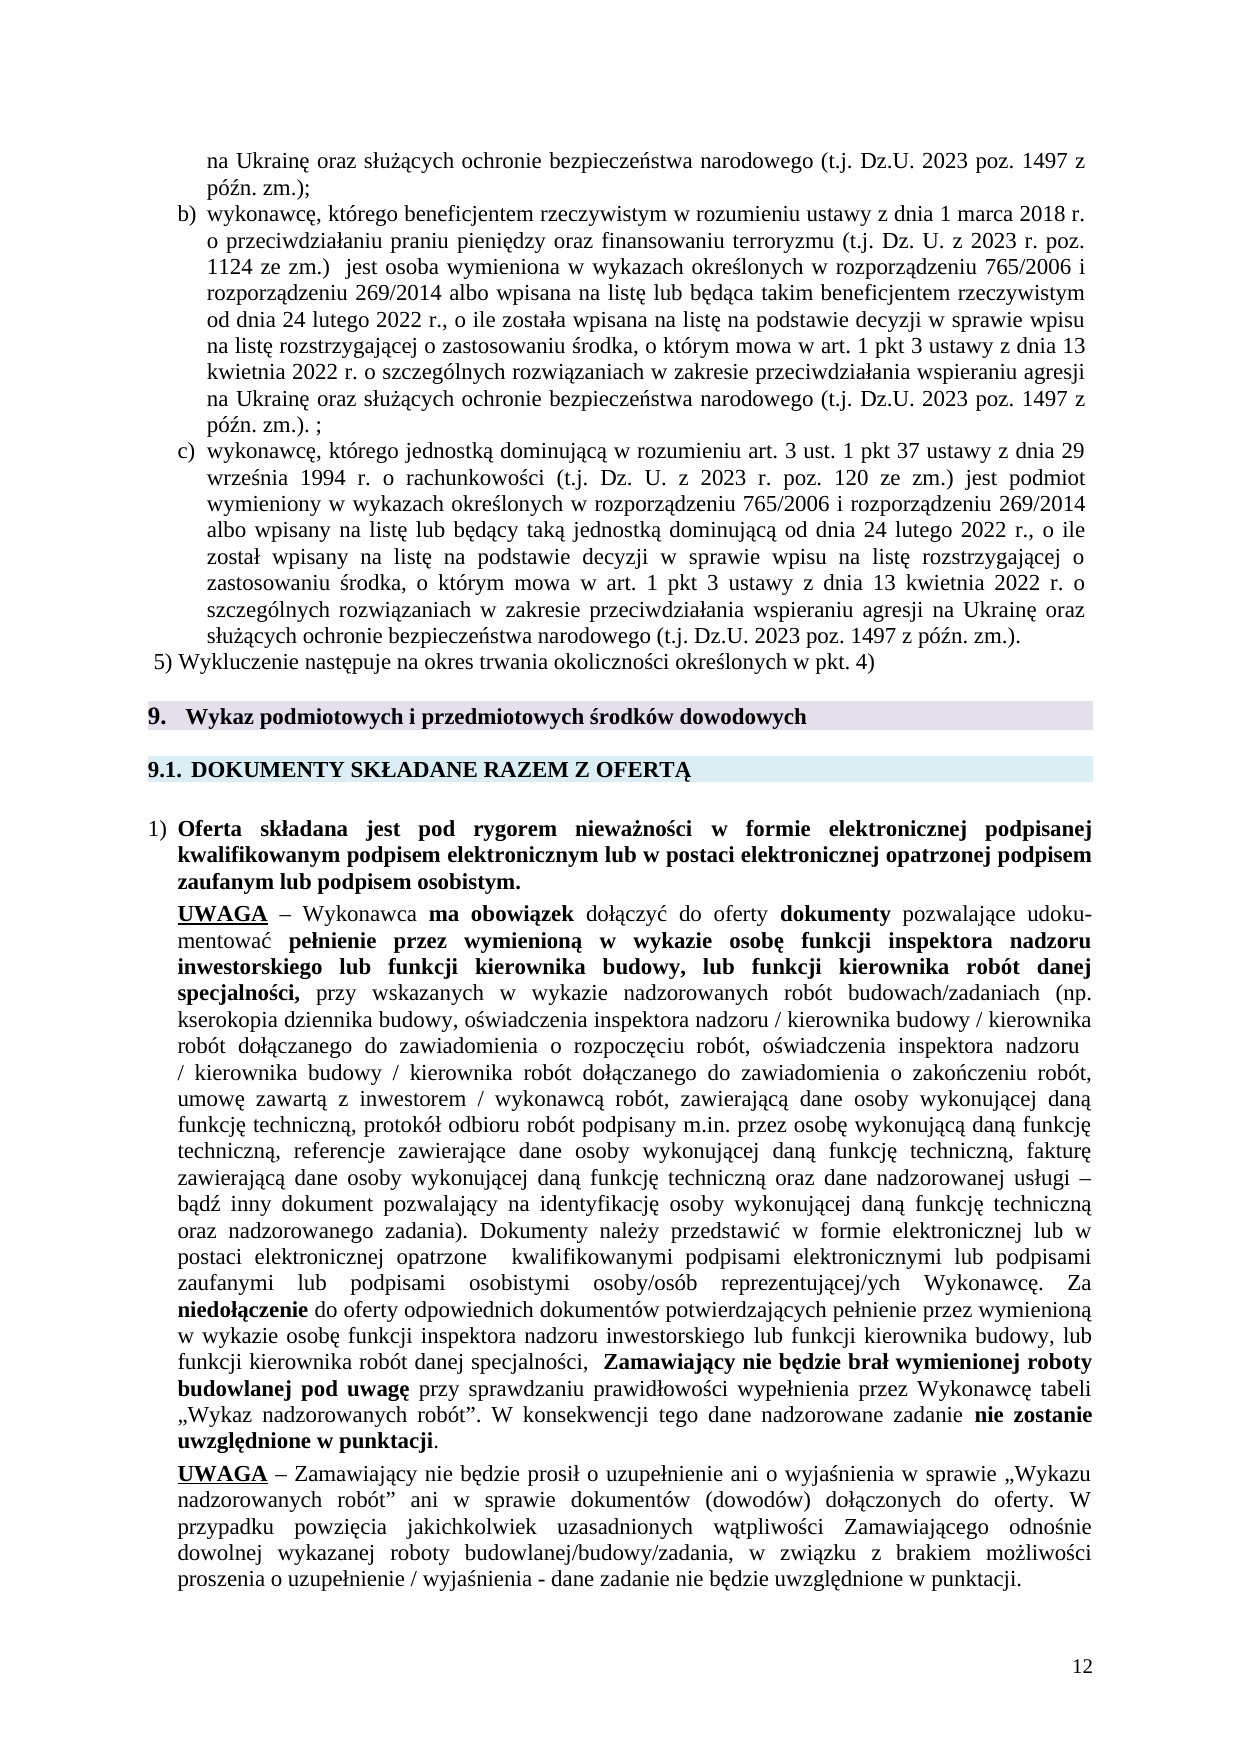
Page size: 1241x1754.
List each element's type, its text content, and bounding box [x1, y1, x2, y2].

list Oferta składana jest pod rygorem nieważności w formie elektronicznej podpisanej kwalifikowanym podpisem elektronicznym lub w postaci elektronicznej opatrzonej podpisem zaufanym lub podpisem osobistym. [148, 815, 1093, 894]
list DOKUMENTY SKŁADANE RAZEM Z OFERTĄ [148, 756, 1093, 782]
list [177, 148, 1087, 200]
text UWAGA – Wykonawca ma obowiązek dołączyć do oferty dokumenty pozwalające udoku-mentować pełnienie przez wymienioną w wykazie osobę funkcji inspektora nadzoru inwestorskiego lub funkcji kierownika budowy, lub funkcji kierownika robót danej specjalności, przy wskazanych w wykazie nadzorowanych robót budowach/zadaniach (np. kserokopia dziennika budowy, oświadczenia inspektora nadzoru / kierownika budowy / kierownika robót dołączanego do zawiadomienia o rozpoczęciu robót, oświadczenia inspektora nadzoru / kierownika budowy / kierownika robót dołączanego do zawiadomienia o zakończeniu robót, umowę zawartą z inwestorem / wykonawcą robót, zawierającą dane osoby wykonującej daną funkcję techniczną, protokół odbioru robót podpisany m.in. przez osobę wykonującą daną funkcję techniczną, referencje zawierające dane osoby wykonującej daną funkcję techniczną, fakturę zawierającą dane osoby wykonującej daną funkcję techniczną oraz dane nadzorowanej usługi – bądź inny dokument pozwalający na identyfikację osoby wykonującej daną funkcję techniczną oraz nadzorowanego zadania). Dokumenty należy przedstawić w formie elektronicznej lub w postaci elektronicznej opatrzone kwalifikowanymi podpisami elektronicznymi lub podpisami zaufanymi lub podpisami osobistymi osoby/osób reprezentującej/ych Wykonawcę. Za niedołączenie do oferty odpowiednich dokumentów potwierdzających pełnienie przez wymienioną w wykazie osobę funkcji inspektora nadzoru inwestorskiego lub funkcji kierownika budowy, lub funkcji kierownika robót danej specjalności, Zamawiający nie będzie brał wymienionej roboty budowlanej pod uwagę przy sprawdzaniu prawidłowości wypełnienia przez Wykonawcę tabeli „Wykaz nadzorowanych robót”. W konsekwencji tego dane nadzorowane zadanie nie zostanie uwzględnione w punktacji. [177, 900, 1093, 1454]
text 5) Wykluczenie następuje na okres trwania okoliczności określonych w pkt. 4) [148, 648, 1093, 675]
list wykonawcę, którego beneficjentem rzeczywistym w rozumieniu ustawy z dnia 1 marca 2018 r. o przeciwdziałaniu praniu pieniędzy oraz finansowaniu terroryzmu (t.j. Dz. U. z 2023 r. poz. 1124 ze zm.) jest osoba wymieniona w wykazach określonych w rozporządzeniu 765/2006 i rozporządzeniu 269/2014 albo wpisana na listę lub będąca takim beneficjentem rzeczywistym od dnia 24 lutego 2022 r., o ile została wpisana na listę na podstawie decyzji w sprawie wpisu na listę rozstrzygającej o zastosowaniu środka, o którym mowa w art. 1 pkt 3 ustawy z dnia 13 kwietnia 2022 r. o szczególnych rozwiązaniach w zakresie przeciwdziałania wspieraniu agresji na Ukrainę oraz służących ochronie bezpieczeństwa narodowego (t.j. Dz.U. 2023 poz. 1497 z późn. zm.). ; [177, 200, 1087, 437]
list Wykaz podmiotowych i przedmiotowych środków dowodowych [148, 701, 1093, 730]
list wykonawcę, którego jednostką dominującą w rozumieniu art. 3 ust. 1 pkt 37 ustawy z dnia 29 września 1994 r. o rachunkowości (t.j. Dz. U. z 2023 r. poz. 120 ze zm.) jest podmiot wymieniony w wykazach określonych w rozporządzeniu 765/2006 i rozporządzeniu 269/2014 albo wpisany na listę lub będący taką jednostką dominującą od dnia 24 lutego 2022 r., o ile został wpisany na listę na podstawie decyzji w sprawie wpisu na listę rozstrzygającej o zastosowaniu środka, o którym mowa w art. 1 pkt 3 ustawy z dnia 13 kwietnia 2022 r. o szczególnych rozwiązaniach w zakresie przeciwdziałania wspieraniu agresji na Ukrainę oraz służących ochronie bezpieczeństwa narodowego (t.j. Dz.U. 2023 poz. 1497 z późn. zm.). [177, 437, 1087, 648]
text UWAGA – Zamawiający nie będzie prosił o uzupełnienie ani o wyjaśnienia w sprawie „Wykazu nadzorowanych robót” ani w sprawie dokumentów (dowodów) dołączonych do oferty. W przypadku powzięcia jakichkolwiek uzasadnionych wątpliwości Zamawiającego odnośnie dowolnej wykazanej roboty budowlanej/budowy/zadania, w związku z brakiem możliwości proszenia o uzupełnienie / wyjaśnienia - dane zadanie nie będzie uwzględnione w punktacji. [177, 1460, 1093, 1592]
